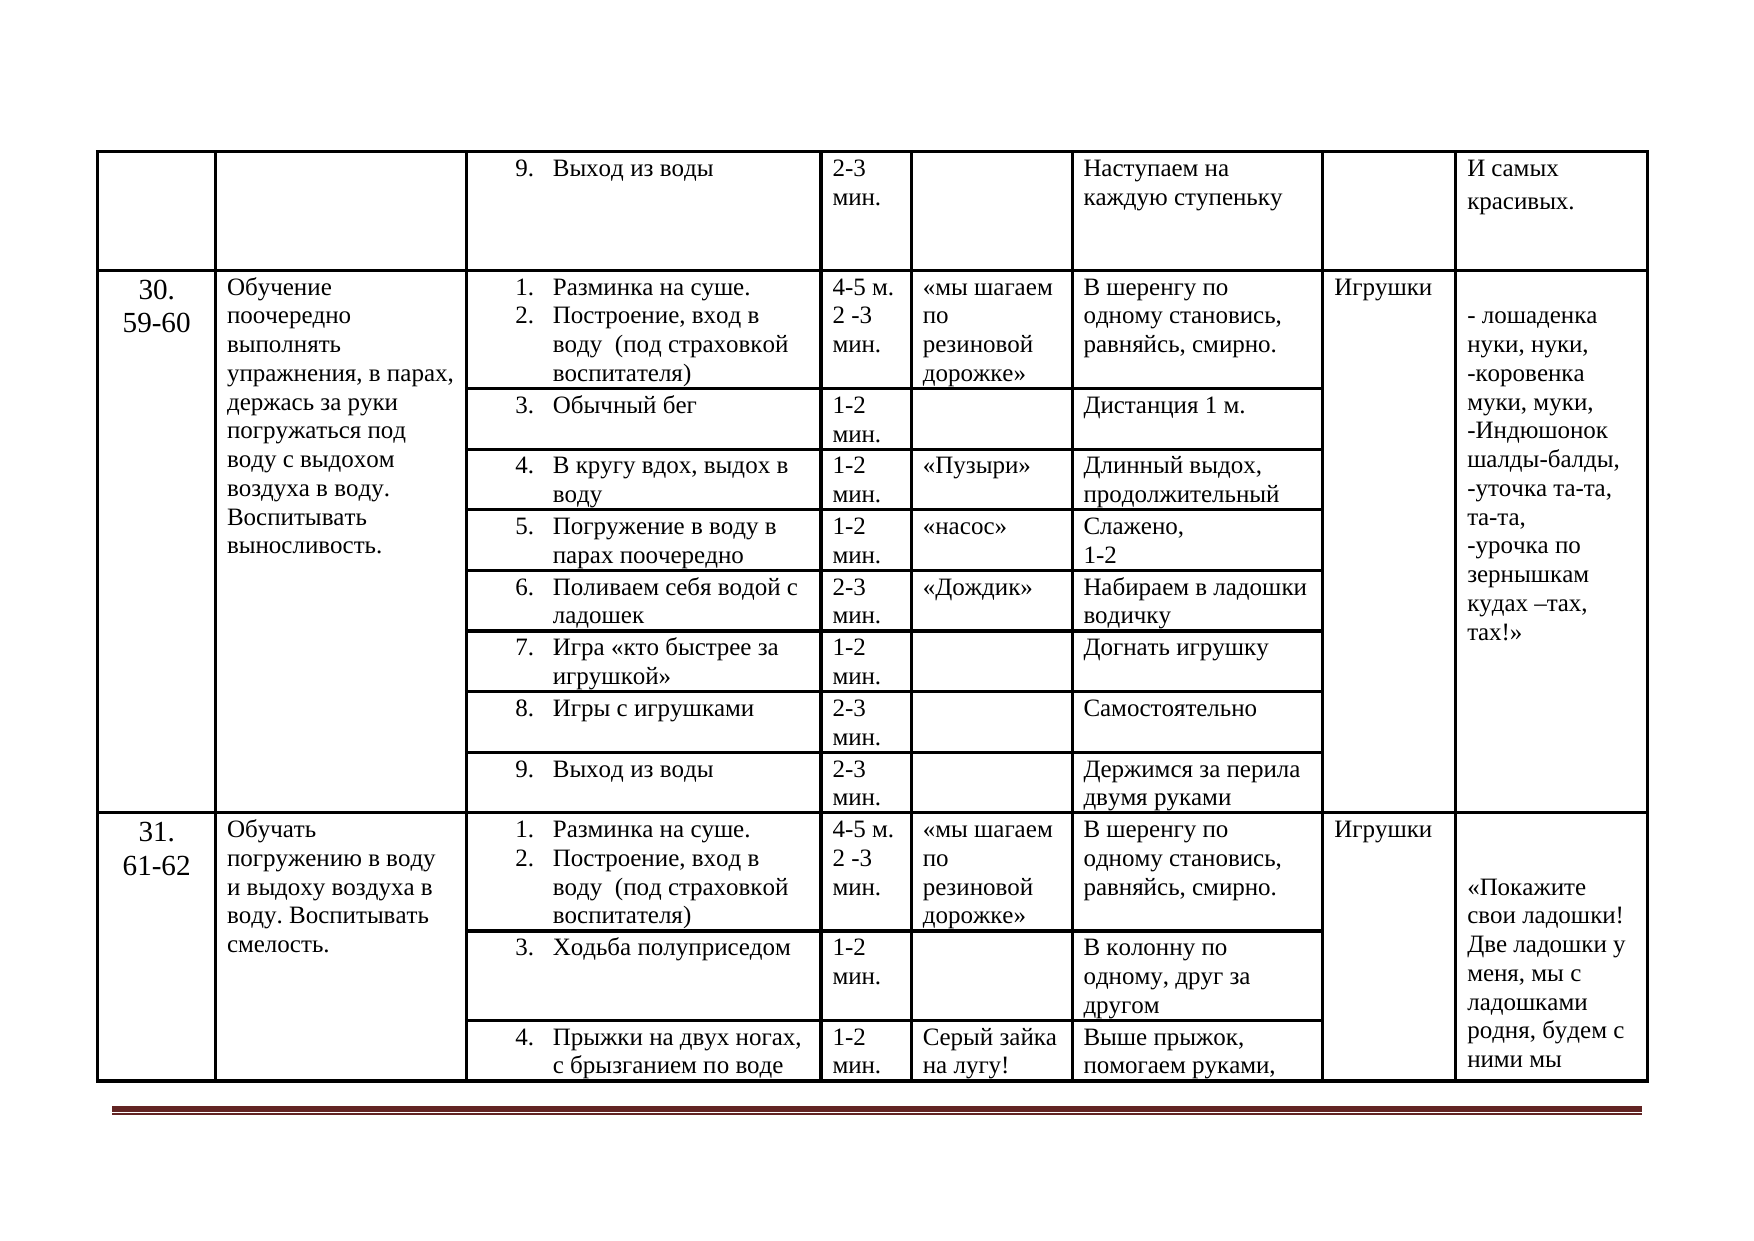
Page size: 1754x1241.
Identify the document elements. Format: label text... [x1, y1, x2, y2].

table_cell 4-5 м. 2 -3 мин. [823, 272, 910, 387]
table_cell - лошаденка нуки, нуки, -коровенка муки, муки, -Индюшонок шалды-балды, -уточка та-та, та-та, -урочка по зернышкам кудах –тах, тах!» [1457, 272, 1646, 811]
table_cell 1-2 мин. [823, 511, 910, 569]
table_cell [913, 754, 1071, 811]
table_cell Слажено, 1-2 [1074, 511, 1321, 569]
table_cell Обучать погружению в воду и выдоху воздуха в воду. Воспитывать смелость. [217, 814, 465, 1079]
table_cell Игра «кто быстрее за игрушкой» [468, 633, 819, 690]
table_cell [1074, 1022, 1321, 1079]
table_cell 1-2 мин. [823, 390, 910, 447]
table_cell «насос» [913, 511, 1071, 569]
table_cell «мы шагаем по резиновой дорожке» [913, 814, 1071, 929]
table_cell 4-5 м. 2 -3 мин. [823, 814, 910, 929]
table_cell 1-2 мин. [823, 633, 910, 690]
table_cell Выход из воды [468, 153, 819, 269]
table_cell Ходьба полуприседом [468, 933, 819, 1019]
table_cell [913, 153, 1071, 269]
table_cell Догнать игрушку [1074, 633, 1321, 690]
table_cell Выход из воды [468, 754, 819, 811]
table_cell Обычный бег [468, 390, 819, 447]
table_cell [913, 1022, 1071, 1079]
table_cell 1-2 мин. [823, 933, 910, 1019]
table_cell Держимся за перила двумя руками [1074, 754, 1321, 811]
table_cell [913, 633, 1071, 690]
table_cell «мы шагаем по резиновой дорожке» [913, 272, 1071, 387]
table_cell 1-2 мин. [823, 1022, 910, 1079]
table_cell Наступаем на каждую ступеньку [1074, 153, 1321, 269]
table_cell Дистанция 1 м. [1074, 390, 1321, 447]
table_cell 1-2 мин. [823, 451, 910, 508]
table_cell В шеренгу по одному становись, равняйсь, смирно. [1074, 814, 1321, 929]
table_cell Разминка на суше. Построение, вход в воду (под страховкой воспитателя) [468, 272, 819, 387]
table_cell [913, 933, 1071, 1019]
table_cell В шеренгу по одному становись, равняйсь, смирно. [1074, 272, 1321, 387]
table_cell «Пузыри» [913, 451, 1071, 508]
table_cell [913, 693, 1071, 751]
table_cell 2-3 мин. [823, 153, 910, 269]
table_cell Обучение поочередно выполнять упражнения, в парах, держась за руки погружаться под воду с выдохом воздуха в воду. Воспитывать выносливость. [217, 272, 465, 811]
table_cell 31. 61-62 [99, 814, 214, 1079]
table_cell Игры с игрушками [468, 693, 819, 751]
table_cell Игрушки [1324, 814, 1454, 1079]
table_cell 2-3 мин. [823, 693, 910, 751]
table_cell В колонну по одному, друг за другом [1074, 933, 1321, 1019]
table_cell Набираем в ладошки водичку [1074, 572, 1321, 629]
table_cell [913, 390, 1071, 447]
table_cell Поливаем себя водой с ладошек [468, 572, 819, 629]
table_cell Самостоятельно [1074, 693, 1321, 751]
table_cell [468, 1022, 819, 1079]
table_cell «Дождик» [913, 572, 1071, 629]
table_cell «Покажите свои ладошки! Две ладошки у меня, мы с ладошками родня, будем с ними мы играть, будем пальчики считать, 1-2-3-4-5 (загибают пальчики по очереди) посчитаем мы опять. 1-2-3-4-5 вместе весело играть (хлопают в ладоши) [1457, 814, 1646, 1079]
table_cell Длинный выдох, продолжительный [1074, 451, 1321, 508]
table_cell 2-3 мин. [823, 572, 910, 629]
table_cell 2-3 мин. [823, 754, 910, 811]
table_cell Разминка на суше. Построение, вход в воду (под страховкой воспитателя) [468, 814, 819, 929]
table_cell 30. 59-60 [99, 272, 214, 811]
table_cell Погружение в воду в парах поочередно [468, 511, 819, 569]
table_cell В кругу вдох, выдох в воду [468, 451, 819, 508]
table_cell Игрушки [1324, 272, 1454, 811]
